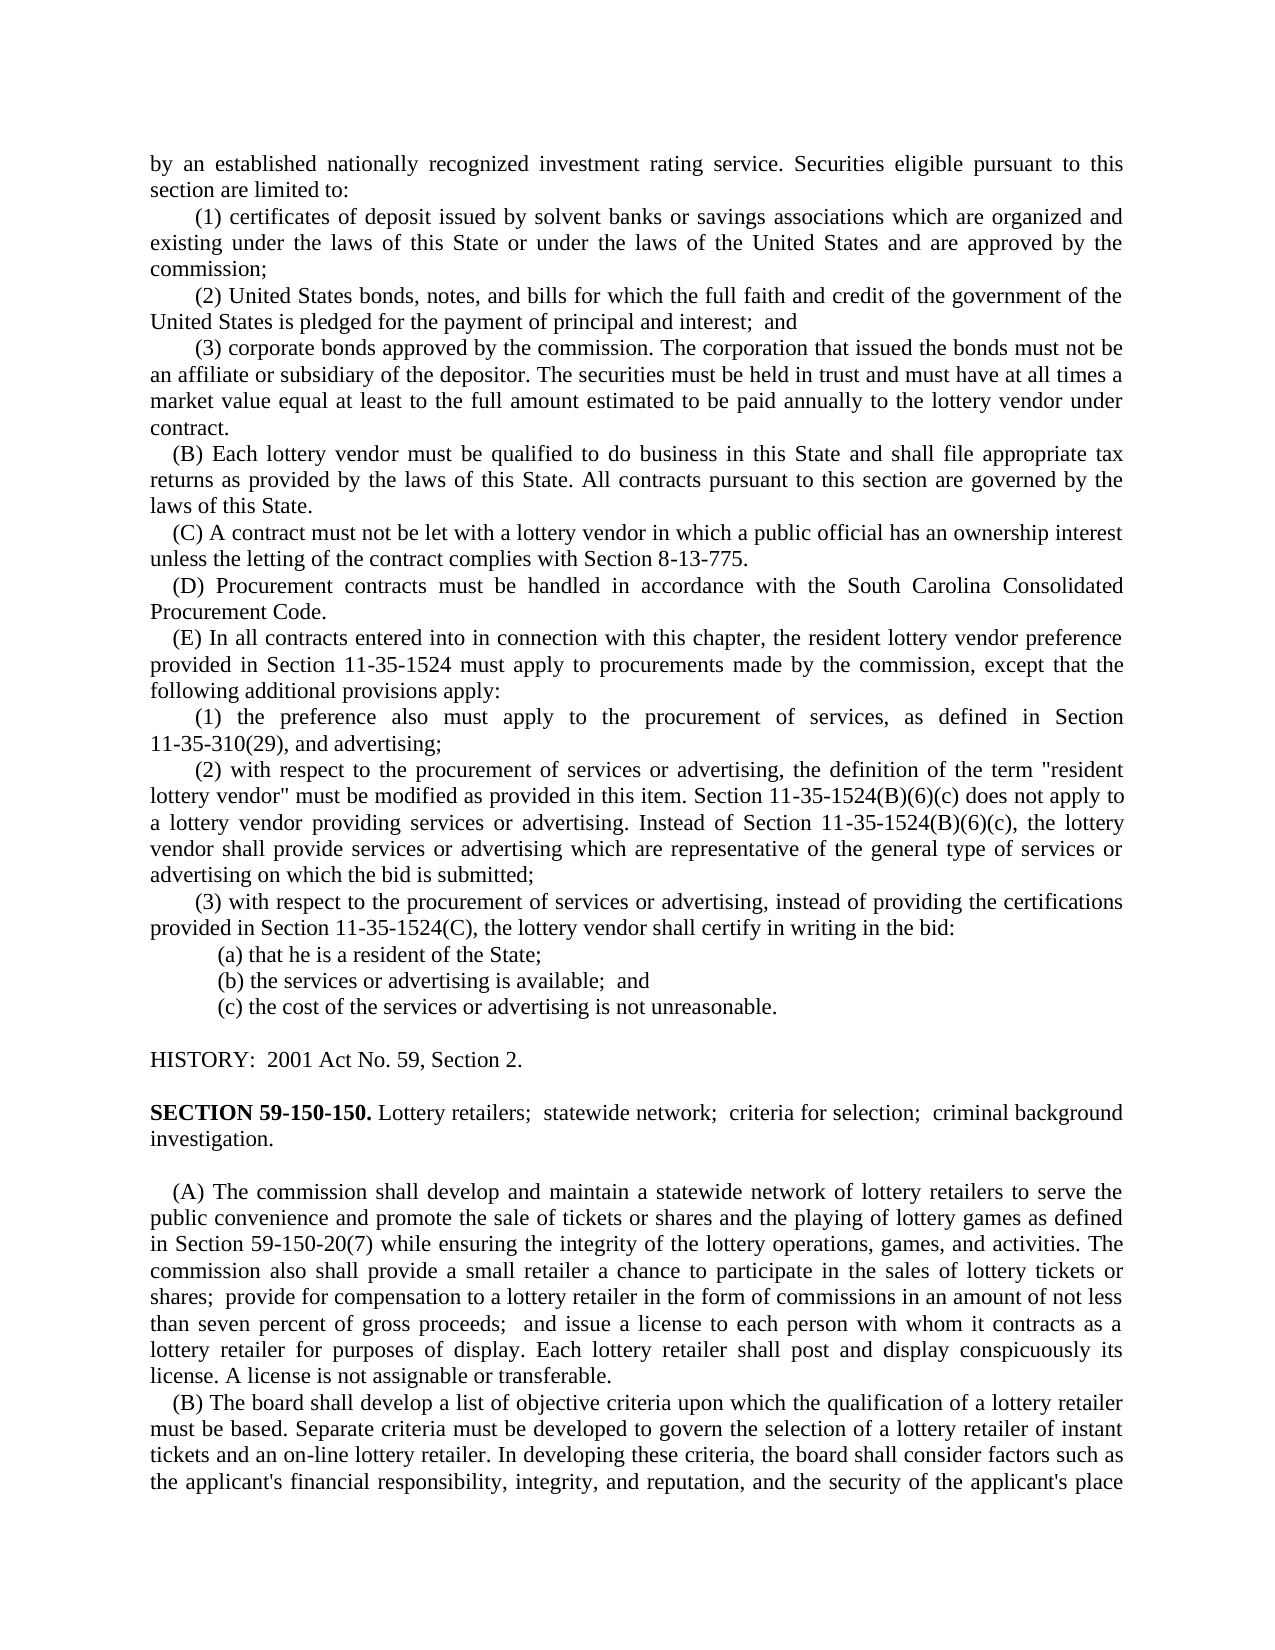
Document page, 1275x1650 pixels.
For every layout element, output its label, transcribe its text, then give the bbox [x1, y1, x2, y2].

text (2) with respect to the procurement of services or advertising, the definition of the term "resident lottery vendor" must be modified as provided in this item. Section 11-35-1524(B)(6)(c) does not apply to a lottery vendor providing services or advertising. Instead of Section 11-35-1524(B)(6)(c), the lottery vendor shall provide services or advertising which are representative of the general type of services or advertising on which the bid is submitted; [150, 756, 1125, 888]
text (a) that he is a resident of the State; [150, 941, 1125, 967]
text (c) the cost of the services or advertising is not unreasonable. [150, 993, 1125, 1020]
text HISTORY: 2001 Act No. 59, Section 2. [150, 1046, 1125, 1072]
text (E) In all contracts entered into in connection with this chapter, the resident lottery vendor preference provided in Section 11-35-1524 must apply to procurements made by the commission, except that the following additional provisions apply: [150, 624, 1125, 703]
text (B) Each lottery vendor must be qualified to do business in this State and shall file appropriate tax returns as provided by the laws of this State. All contracts pursuant to this section are governed by the laws of this State. [150, 440, 1125, 519]
text (3) corporate bonds approved by the commission. The corporation that issued the bonds must not be an affiliate or subsidiary of the depositor. The securities must be held in trust and must have at all times a market value equal at least to the full amount estimated to be paid annually to the lottery vendor under contract. [150, 334, 1125, 440]
text (1) certificates of deposit issued by solvent banks or savings associations which are organized and existing under the laws of this State or under the laws of the United States and are approved by the commission; [150, 203, 1125, 282]
text (3) with respect to the procurement of services or advertising, instead of providing the certifications provided in Section 11-35-1524(C), the lottery vendor shall certify in writing in the bid: [150, 888, 1125, 941]
text (2) United States bonds, notes, and bills for which the full faith and credit of the government of the United States is pledged for the payment of principal and interest; and [150, 282, 1125, 334]
text (D) Procurement contracts must be handled in accordance with the South Carolina Consolidated Procurement Code. [150, 572, 1125, 624]
text (A) The commission shall develop and maintain a statewide network of lottery retailers to serve the public convenience and promote the sale of tickets or shares and the playing of lottery games as defined in Section 59-150-20(7) while ensuring the integrity of the lottery operations, games, and activities. The commission also shall provide a small retailer a chance to participate in the sales of lottery tickets or shares; provide for compensation to a lottery retailer in the form of commissions in an amount of not less than seven percent of gross proceeds; and issue a license to each person with whom it contracts as a lottery retailer for purposes of display. Each lottery retailer shall post and display conspicuously its license. A license is not assignable or transferable. [150, 1178, 1125, 1389]
text SECTION 59-150-150. Lottery retailers; statewide network; criteria for selection; criminal background investigation. [150, 1099, 1125, 1151]
text (1) the preference also must apply to the procurement of services, as defined in Section 11-35-310(29), and advertising; [150, 703, 1125, 756]
text (C) A contract must not be let with a lottery vendor in which a public official has an ownership interest unless the letting of the contract complies with Section 8-13-775. [150, 519, 1125, 572]
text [150, 150, 1125, 203]
text (b) the services or advertising is available; and [150, 967, 1125, 993]
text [150, 1389, 1125, 1494]
